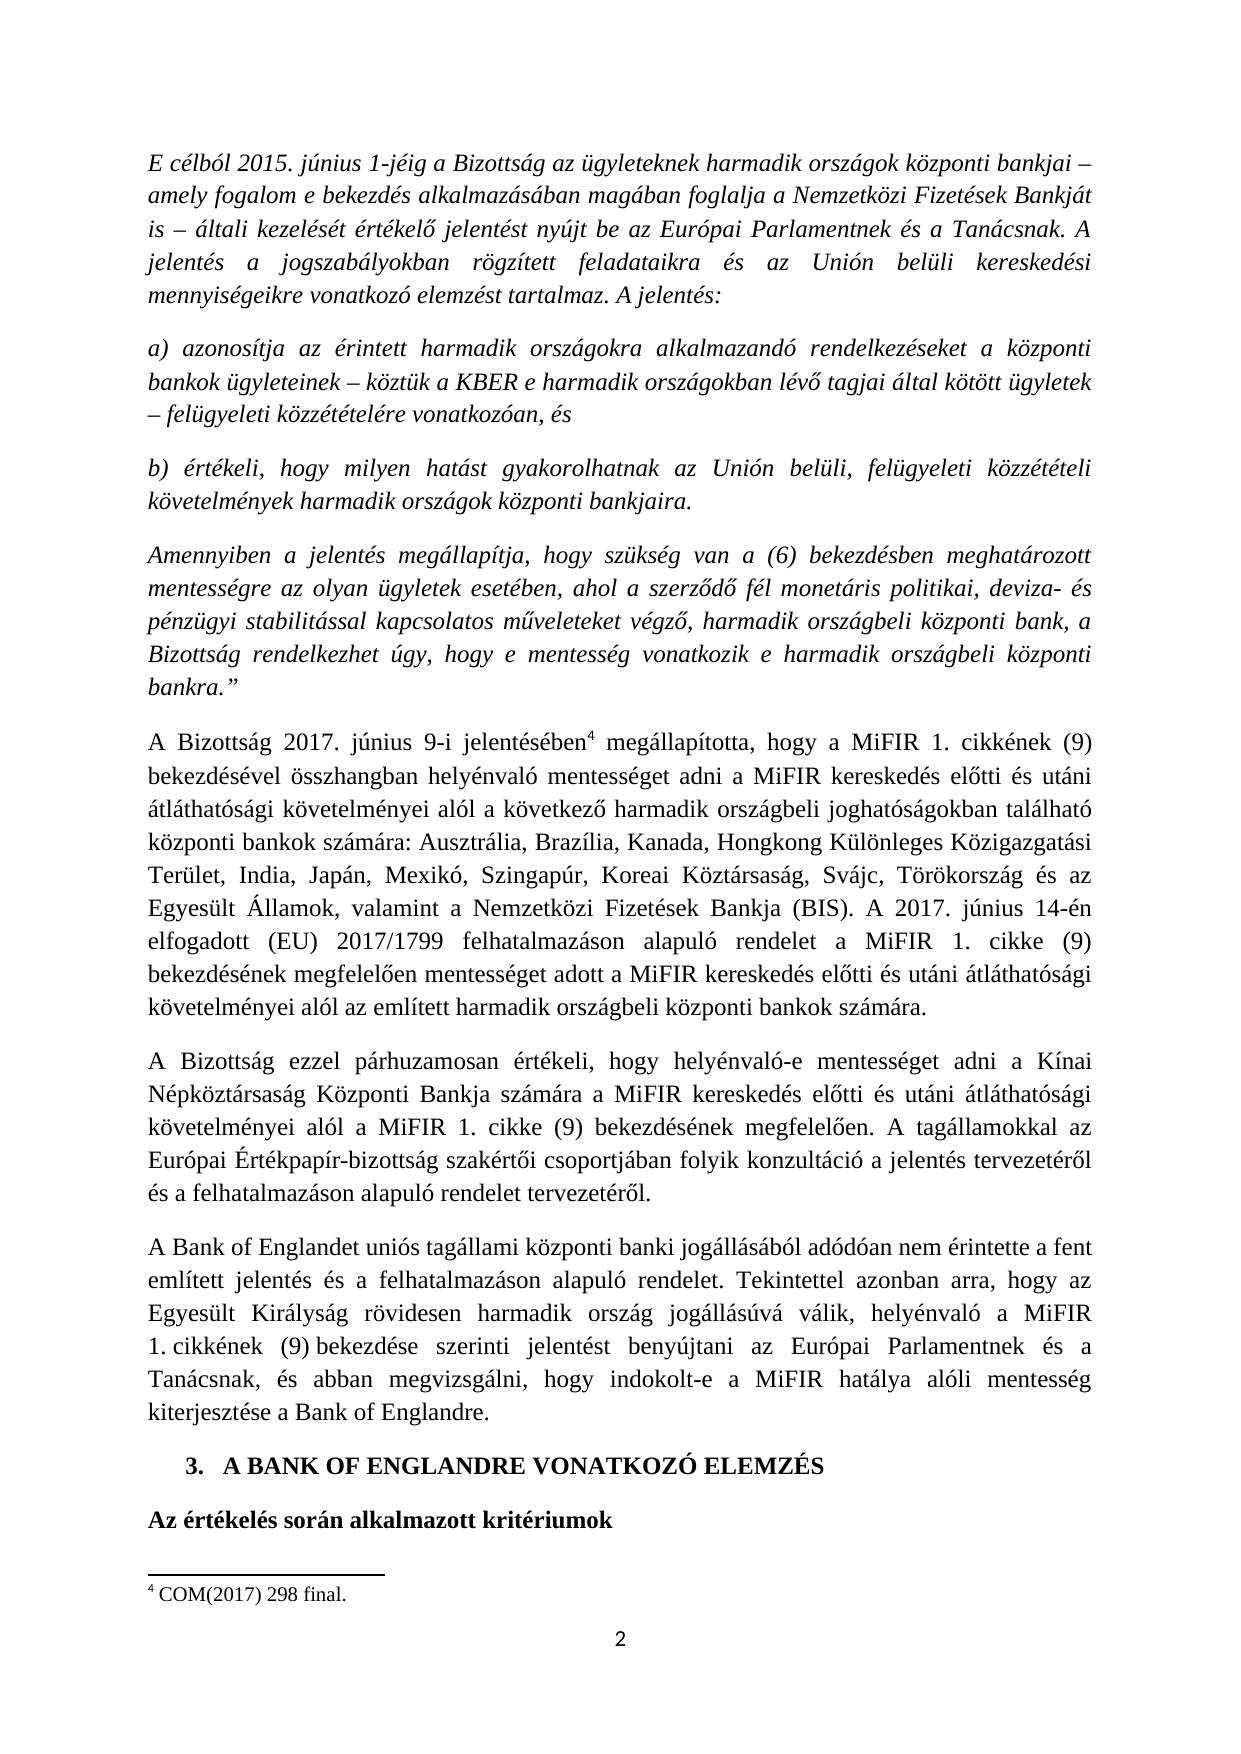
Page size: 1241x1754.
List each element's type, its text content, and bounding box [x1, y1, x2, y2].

text a) azonosítja az érintett harmadik országokra alkalmazandó rendelkezéseket a központi bankok ügyleteinek – köztük a KBER e harmadik országokban lévő tagjai által kötött ügyletek – felügyeleti közzétételére vonatkozóan, és [148, 333, 1093, 428]
text A Bank of Englandet uniós tagállami központi banki jogállásából adódóan nem érintette a fent említett jelentés és a felhatalmazáson alapuló rendelet. Tekintettel azonban arra, hogy az Egyesült Királyság rövidesen harmadik ország jogállásúvá válik, helyénvaló a MiFIR 1. cikkének (9) bekezdése szerinti jelentést benyújtani az Európai Parlamentnek és a Tanácsnak, és abban megvizsgálni, hogy indokolt-e a MiFIR hatálya alóli mentesség kiterjesztése a Bank of Englandre. [148, 1232, 1093, 1426]
text A Bizottság ezzel párhuzamosan értékeli, hogy helyénvaló-e mentességet adni a Kínai Népköztársaság Központi Bankja számára a MiFIR kereskedés előtti és utáni átláthatósági követelményei alól a MiFIR 1. cikke (9) bekezdésének megfelelően. A tagállamokkal az Európai Értékpapír-bizottság szakértői csoportjában folyik konzultáció a jelentés tervezetéről és a felhatalmazáson alapuló rendelet tervezetéről. [148, 1046, 1093, 1207]
text b) értékeli, hogy milyen hatást gyakorolhatnak az Unión belüli, felügyeleti közzétételi követelmények harmadik országok központi bankjaira. [148, 453, 1093, 515]
text A Bizottság 2017. június 9-i jelentésében megállapította, hogy a MiFIR 1. cikkének (9) bekezdésével összhangban helyénvaló mentességet adni a MiFIR kereskedés előtti és utáni átláthatósági követelményei alól a következő harmadik országbeli joghatóságokban található központi bankok számára: Ausztrália, Brazília, Kanada, Hongkong Különleges Közigazgatási Terület, India, Japán, Mexikó, Szingapúr, Koreai Köztársaság, Svájc, Törökország és az Egyesült Államok, valamint a Nemzetközi Fizetések Bankja (BIS). A 2017. június 14-én elfogadott (EU) 2017/1799 felhatalmazáson alapuló rendelet a MiFIR 1. cikke (9) bekezdésének megfelelően mentességet adott a MiFIR kereskedés előtti és utáni átláthatósági követelményei alól az említett harmadik országbeli központi bankok számára. [148, 726, 1093, 1021]
text Amennyiben a jelentés megállapítja, hogy szükség van a (6) bekezdésben meghatározott mentességre az olyan ügyletek esetében, ahol a szerződő fél monetáris politikai, deviza- és pénzügyi stabilitással kapcsolatos műveleteket végző, harmadik országbeli központi bank, a Bizottság rendelkezhet úgy, hogy e mentesség vonatkozik e harmadik országbeli központi bankra.” [148, 540, 1093, 701]
text E célból 2015. június 1-jéig a Bizottság az ügyleteknek harmadik országok központi bankjai – amely fogalom e bekezdés alkalmazásában magában foglalja a Nemzetközi Fizetések Bankját is – általi kezelését értékelő jelentést nyújt be az Európai Parlamentnek és a Tanácsnak. A jelentés a jogszabályokban rögzített feladataikra és az Unión belüli kereskedési mennyiségeikre vonatkozó elemzést tartalmaz. A jelentés: [148, 148, 1093, 308]
list A BANK OF ENGLANDRE VONATKOZÓ ELEMZÉS [185, 1451, 1093, 1480]
text Az értékelés során alkalmazott kritériumok [148, 1505, 1093, 1533]
